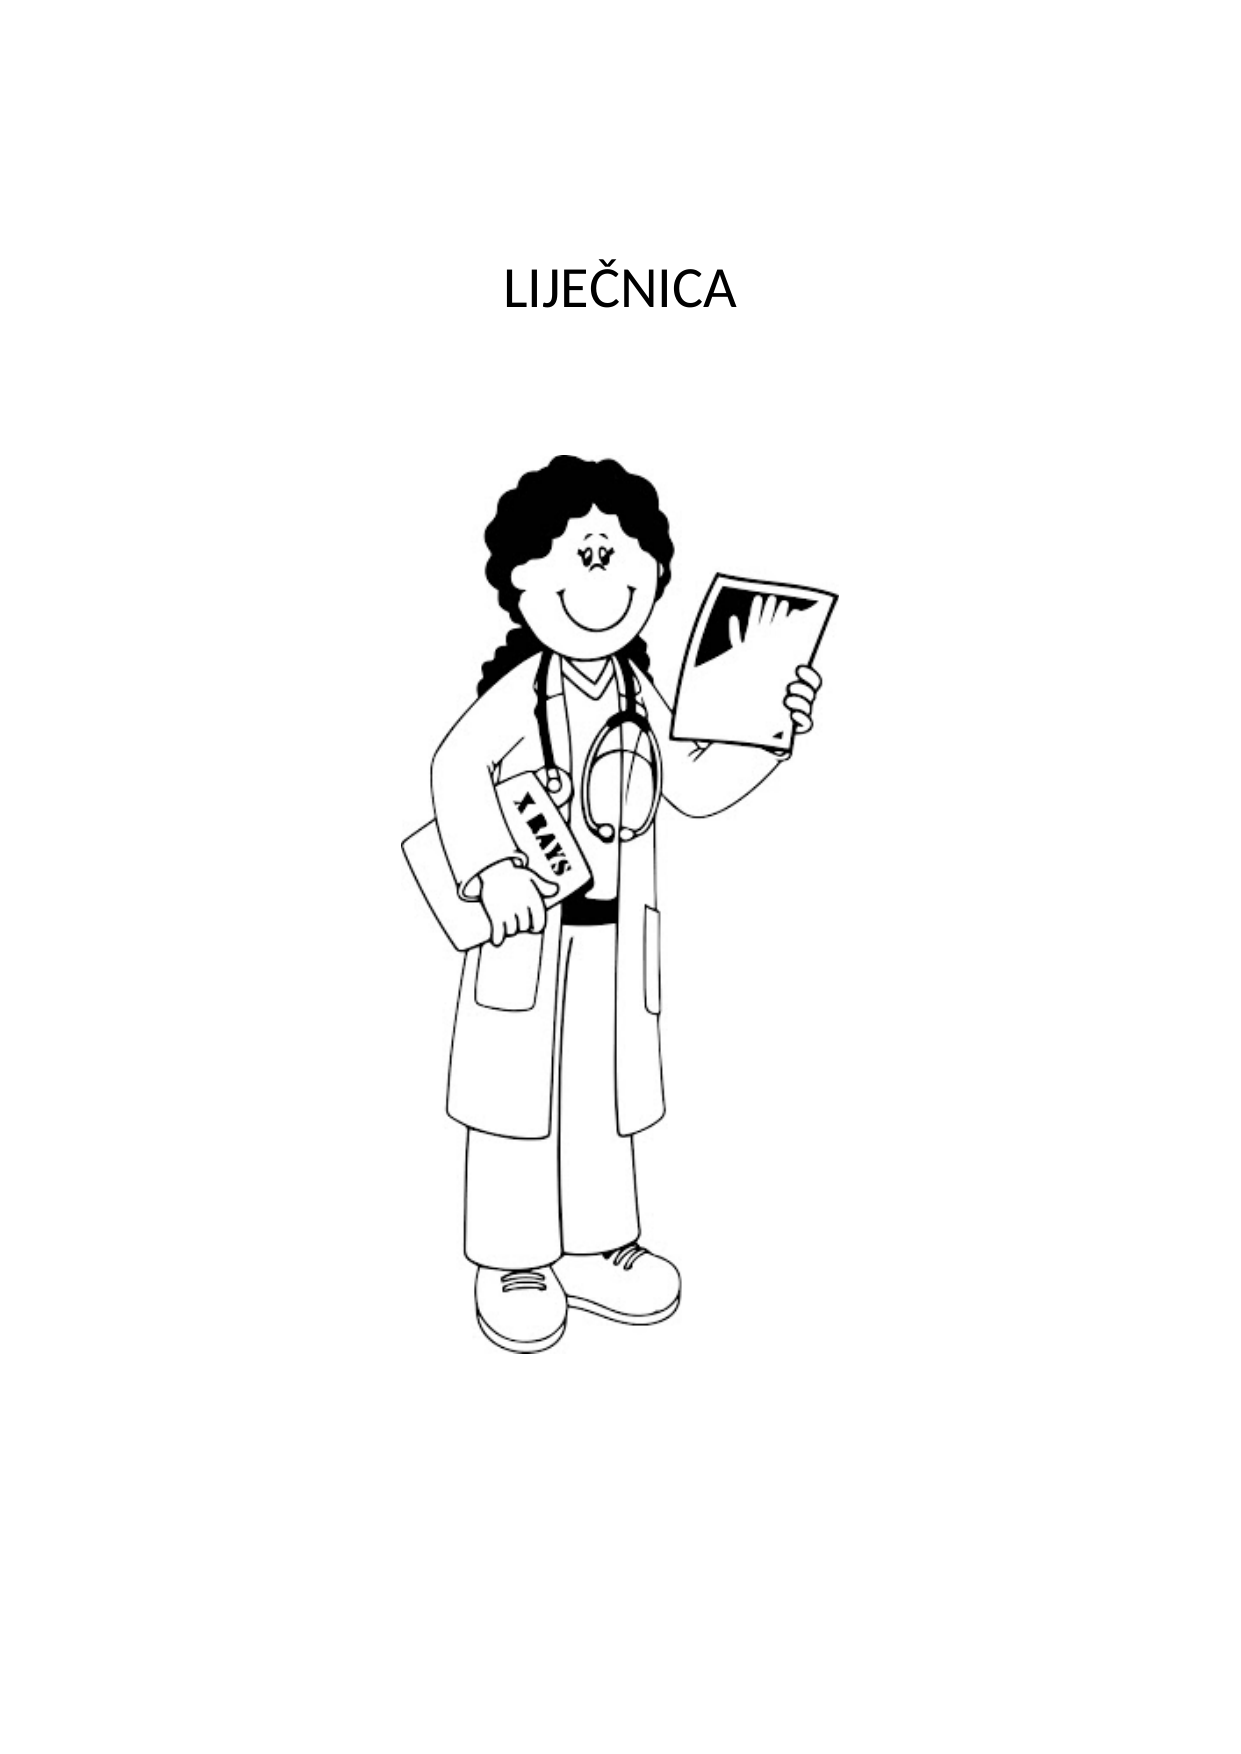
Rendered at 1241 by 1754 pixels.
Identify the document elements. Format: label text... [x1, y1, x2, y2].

text LIJEČNICA [148, 250, 1093, 322]
picture [401, 455, 839, 1354]
